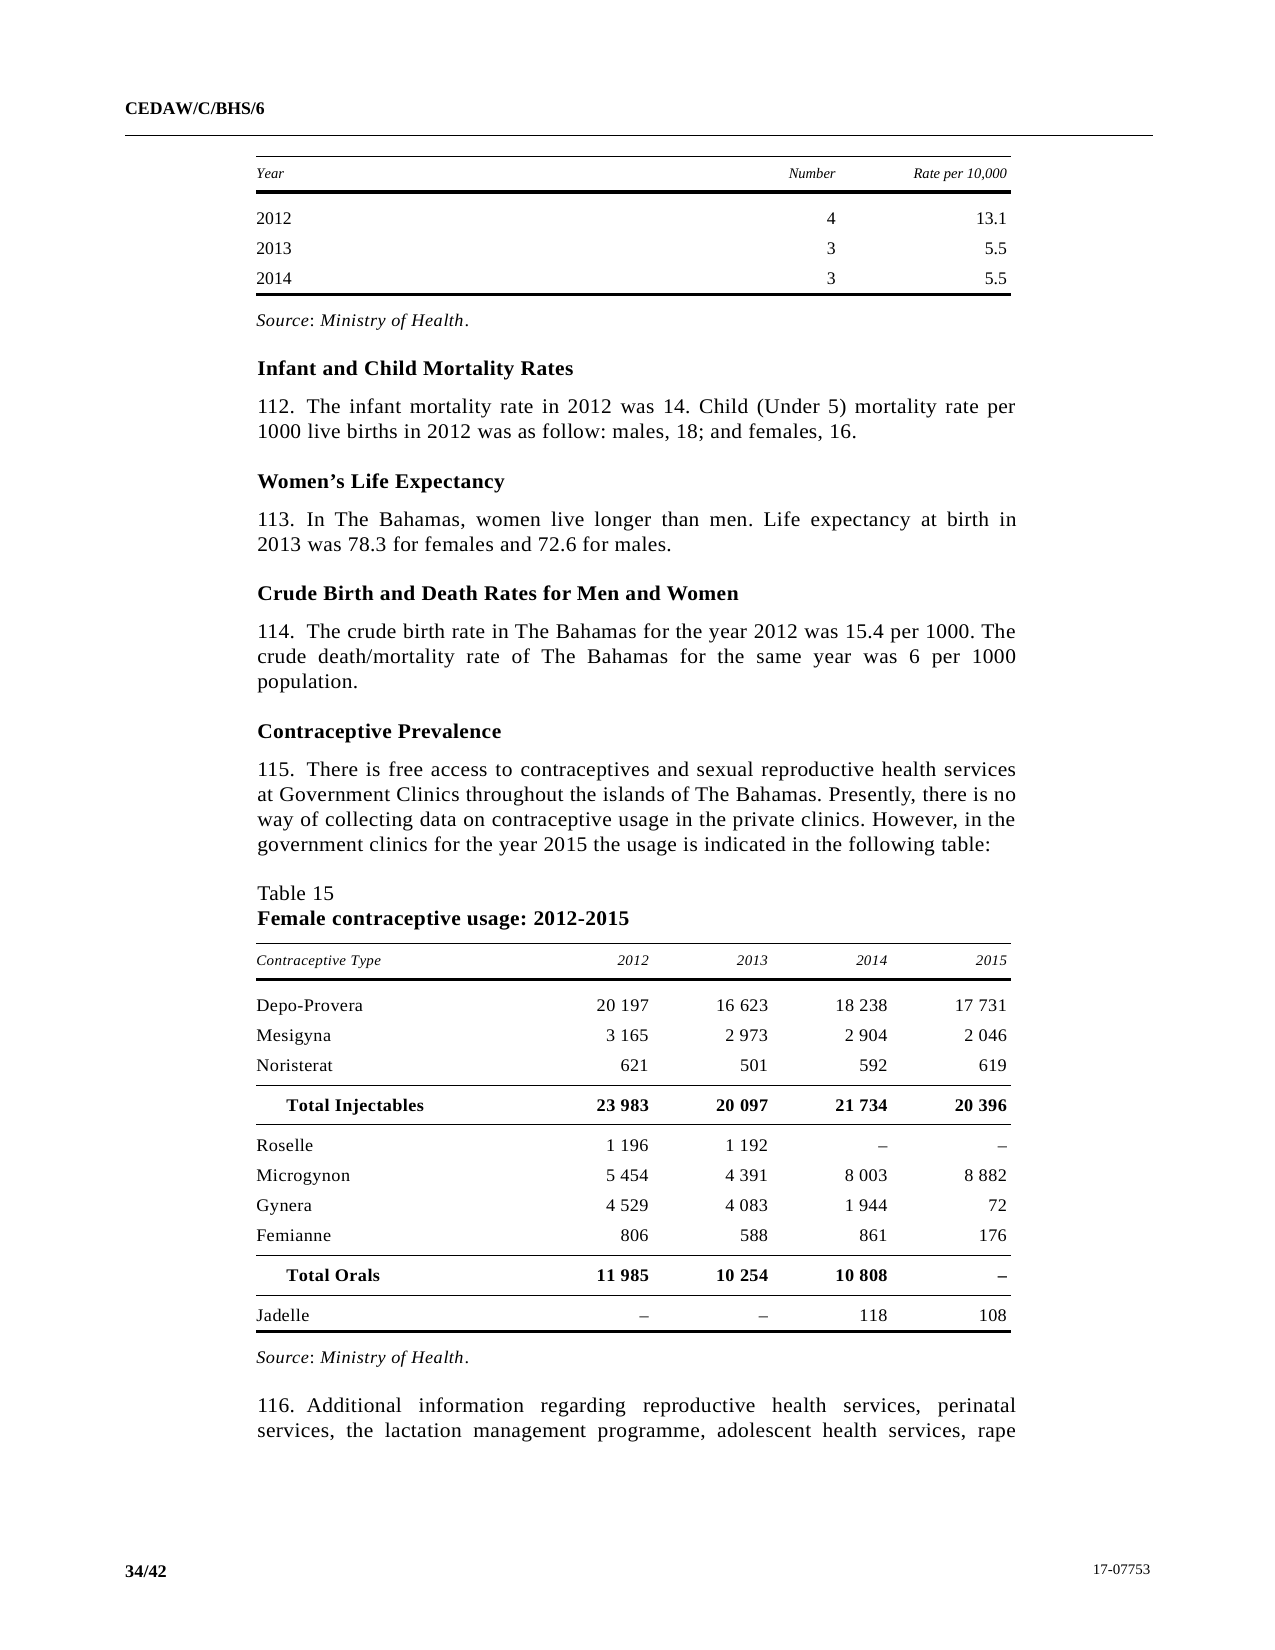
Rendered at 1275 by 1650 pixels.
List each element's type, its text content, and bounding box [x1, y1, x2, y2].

text Women’s Life Expectancy [125, 468, 1019, 493]
table_cell – [653, 1296, 772, 1330]
table_cell 5.5 [840, 263, 1011, 293]
table_cell [256, 194, 668, 202]
table_cell 4 529 [533, 1190, 653, 1220]
table_cell 176 [891, 1220, 1011, 1255]
table_cell 21 734 [772, 1086, 891, 1124]
table_cell 4 [668, 203, 839, 233]
table_cell 1 944 [772, 1190, 891, 1220]
table_cell 10 254 [653, 1256, 772, 1294]
table_cell 13.1 [840, 203, 1011, 233]
table_cell – [533, 1296, 653, 1330]
table_cell 18 238 [772, 990, 891, 1020]
table_cell 588 [653, 1220, 772, 1255]
table_cell Microgynon [256, 1160, 533, 1190]
table_cell 4 083 [653, 1190, 772, 1220]
text Female contraceptive usage: 2012-2015 [125, 906, 1019, 931]
table_cell 17 731 [891, 990, 1011, 1020]
text Crude Birth and Death Rates for Men and Women [125, 581, 1019, 606]
table_cell Roselle [256, 1125, 533, 1160]
table_cell Noristerat [256, 1050, 533, 1084]
table_cell 2012 [256, 203, 668, 233]
table_cell [668, 194, 839, 202]
text Source: Ministry of Health. [256, 1346, 1018, 1367]
table_cell – [891, 1125, 1011, 1160]
table_cell 3 [668, 263, 839, 293]
table_cell 8 003 [772, 1160, 891, 1190]
table_cell 861 [772, 1220, 891, 1255]
table_cell 621 [533, 1050, 653, 1084]
table_cell 20 396 [891, 1086, 1011, 1124]
table_cell 2 904 [772, 1020, 891, 1050]
table_cell 16 623 [653, 990, 772, 1020]
text 114. The crude birth rate in The Bahamas for the year 2012 was 15.4 per 1000. The crude death/mortality rate of The Bahamas for the same year was 6 per 1000 population. [257, 618, 1018, 693]
table_cell 20 097 [653, 1086, 772, 1124]
table_cell Total Orals [256, 1256, 533, 1294]
table_cell Femianne [256, 1220, 533, 1255]
table_cell 118 [772, 1296, 891, 1330]
table_cell [840, 194, 1011, 202]
table_cell [533, 981, 653, 989]
text Table 15 [125, 881, 1019, 906]
text Contraceptive Prevalence [125, 718, 1019, 743]
text 112. The infant mortality rate in 2012 was 14. Child (Under 5) mortality rate per 1000 live births in 2012 was as follow: males, 18; and females, 16. [257, 393, 1018, 443]
table_cell [891, 981, 1011, 989]
table_cell 501 [653, 1050, 772, 1084]
table_cell [256, 981, 533, 989]
table_cell 5.5 [840, 233, 1011, 263]
table_cell Gynera [256, 1190, 533, 1220]
table_header 2014 [772, 944, 891, 978]
table_header Contraceptive Type [256, 944, 533, 978]
table_cell 108 [891, 1296, 1011, 1330]
table_cell 4 391 [653, 1160, 772, 1190]
table_cell 5 454 [533, 1160, 653, 1190]
table_cell Total Injectables [256, 1086, 533, 1124]
table_header 2013 [653, 944, 772, 978]
table_header Year [256, 157, 668, 190]
table_header 2012 [533, 944, 653, 978]
table_cell 1 196 [533, 1125, 653, 1160]
table_cell 23 983 [533, 1086, 653, 1124]
table_cell [772, 981, 891, 989]
table_cell – [891, 1256, 1011, 1294]
table_cell 11 985 [533, 1256, 653, 1294]
table_header Rate per 10,000 [840, 157, 1011, 190]
table_cell 72 [891, 1190, 1011, 1220]
text 113. In The Bahamas, women live longer than men. Life expectancy at birth in 2013 was 78.3 for females and 72.6 for males. [257, 506, 1018, 556]
table_cell 2 973 [653, 1020, 772, 1050]
table_header Number [668, 157, 839, 190]
table_cell Mesigyna [256, 1020, 533, 1050]
table_cell 2 046 [891, 1020, 1011, 1050]
table_cell 20 197 [533, 990, 653, 1020]
table_cell Depo-Provera [256, 990, 533, 1020]
table_cell 8 882 [891, 1160, 1011, 1190]
text 115. There is free access to contraceptives and sexual reproductive health services at Government Clinics throughout the islands of The Bahamas. Presently, there is no way of collecting data on contraceptive usage in the private clinics. However, in the government clinics for the year 2015 the usage is indicated in the following table: [257, 756, 1018, 856]
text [257, 1392, 1018, 1442]
table_cell 3 [668, 233, 839, 263]
text Source: Ministry of Health. [256, 309, 1018, 331]
table_cell 2013 [256, 233, 668, 263]
table_cell 806 [533, 1220, 653, 1255]
table_cell 1 192 [653, 1125, 772, 1160]
text Infant and Child Mortality Rates [125, 356, 1019, 381]
table_cell 3 165 [533, 1020, 653, 1050]
table_cell 592 [772, 1050, 891, 1084]
table_header 2015 [891, 944, 1011, 978]
table_cell 10 808 [772, 1256, 891, 1294]
table_cell 619 [891, 1050, 1011, 1084]
table_cell Jadelle [256, 1296, 533, 1330]
table_cell – [772, 1125, 891, 1160]
table_cell 2014 [256, 263, 668, 293]
table_cell [653, 981, 772, 989]
